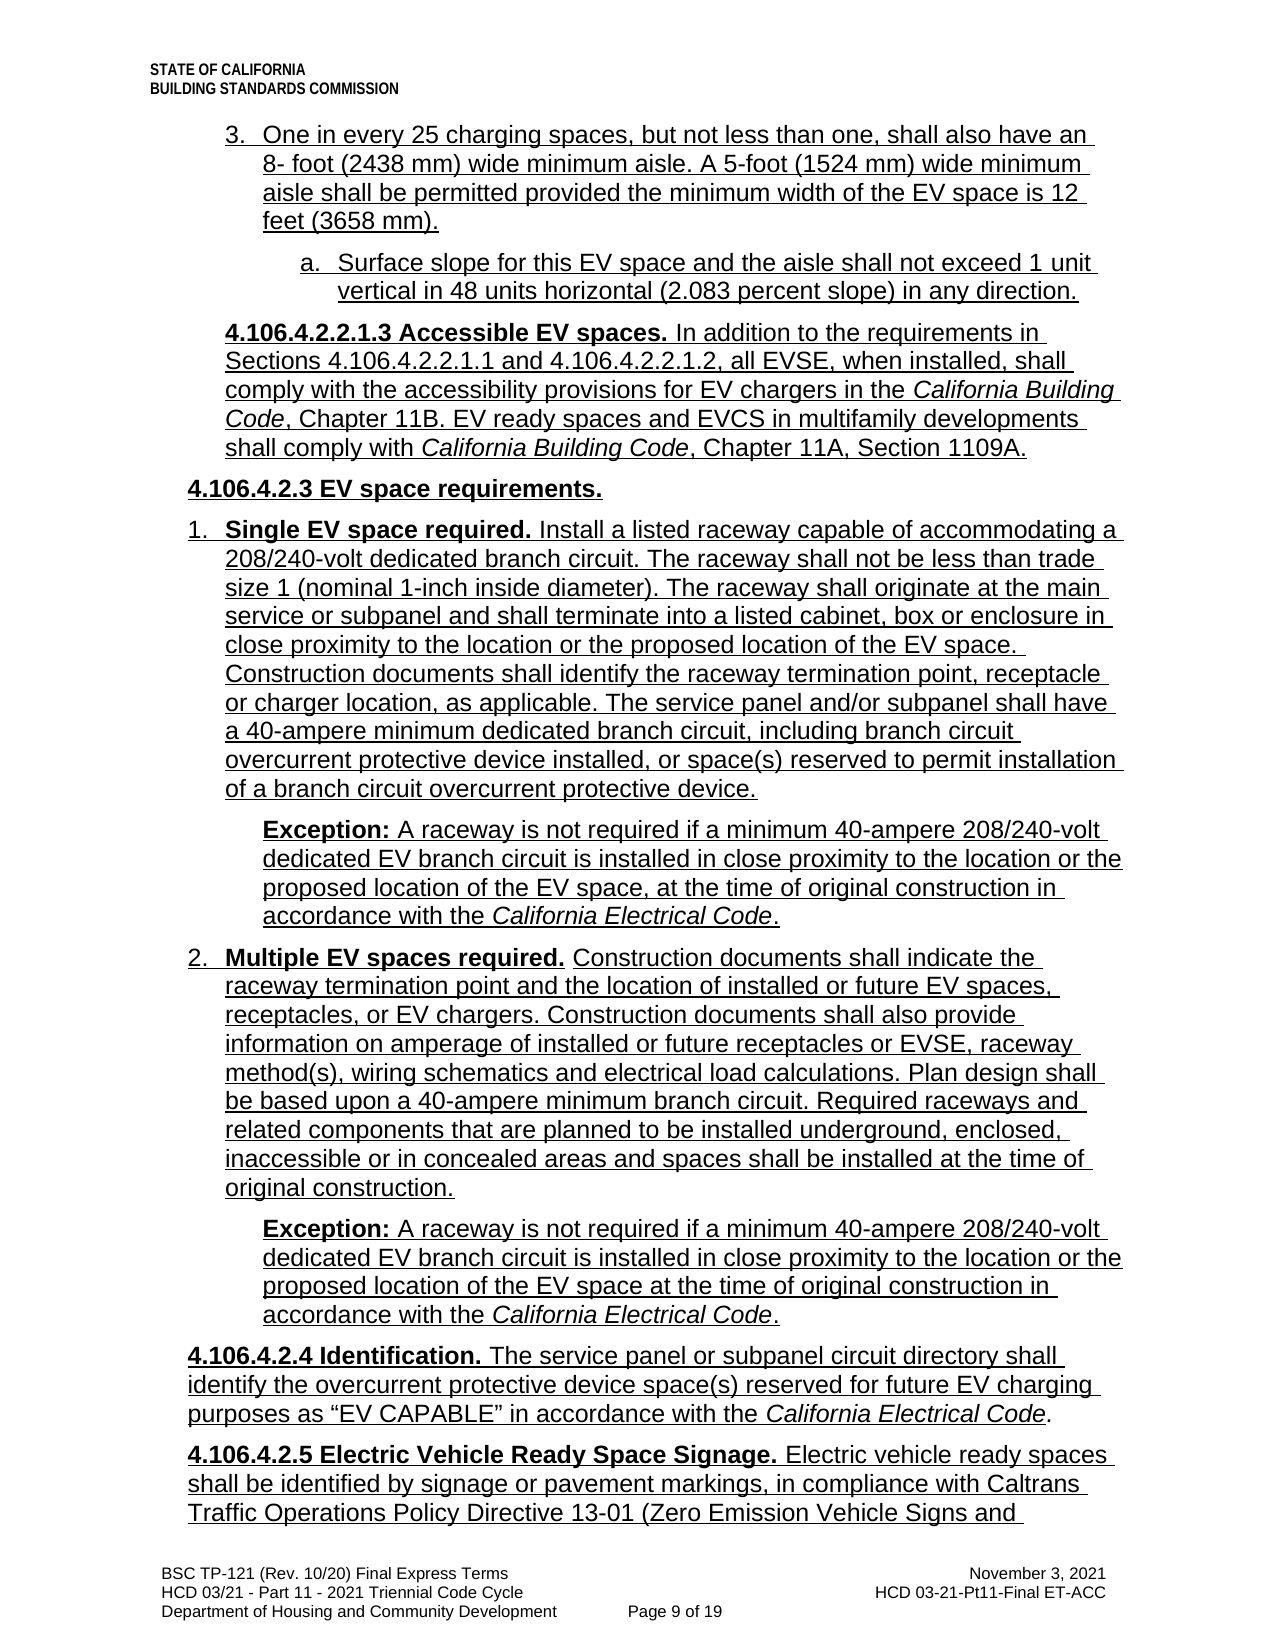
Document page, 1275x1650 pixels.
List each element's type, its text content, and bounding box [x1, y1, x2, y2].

list Multiple EV spaces required. Construction documents shall indicate the raceway termination point and the location of installed or future EV spaces, receptacles, or EV chargers. Construction documents shall also provide information on amperage of installed or future receptacles or EVSE, raceway method(s), wiring schematics and electrical load calculations. Plan design shall be based upon a 40-ampere minimum branch circuit. Required raceways and related components that are planned to be installed underground, enclosed, inaccessible or in concealed areas and spaces shall be installed at the time of original construction. [187, 942, 1125, 1201]
list Surface slope for this EV space and the aisle shall not exceed 1 unit vertical in 48 units horizontal (2.083 percent slope) in any direction. [300, 247, 1125, 305]
text Exception: A raceway is not required if a minimum 40-ampere 208/240-volt dedicated EV branch circuit is installed in close proximity to the location or the proposed location of the EV space, at the time of original construction in accordance with the California Electrical Code. [262, 815, 1125, 930]
text 4.106.4.2.4 Identification. The service panel or subpanel circuit directory shall identify the overcurrent protective device space(s) reserved for future EV charging purposes as “EV CAPABLE” in accordance with the California Electrical Code. [187, 1341, 1125, 1427]
text Exception: A raceway is not required if a minimum 40-ampere 208/240-volt dedicated EV branch circuit is installed in close proximity to the location or the proposed location of the EV space at the time of original construction in accordance with the California Electrical Code. [262, 1214, 1125, 1329]
list 4.106.4.2.3 EV space requirements. [187, 474, 1125, 502]
list Single EV space required. Install a listed raceway capable of accommodating a 208/240-volt dedicated branch circuit. The raceway shall not be less than trade size 1 (nominal 1-inch inside diameter). The raceway shall originate at the main service or subpanel and shall terminate into a listed cabinet, box or enclosure in close proximity to the location or the proposed location of the EV space. Construction documents shall identify the raceway termination point, receptacle or charger location, as applicable. The service panel and/or subpanel shall have a 40-ampere minimum dedicated branch circuit, including branch circuit overcurrent protective device installed, or space(s) reserved to permit installation of a branch circuit overcurrent protective device. [187, 515, 1125, 802]
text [187, 1440, 1125, 1526]
text 4.106.4.2.2.1.3 Accessible EV spaces. In addition to the requirements in Sections 4.106.4.2.2.1.1 and 4.106.4.2.2.1.2, all EVSE, when installed, shall comply with the accessibility provisions for EV chargers in the California Building Code, Chapter 11B. EV ready spaces and EVCS in multifamily developments shall comply with California Building Code, Chapter 11A, Section 1109A. [225, 317, 1125, 461]
list One in every 25 charging spaces, but not less than one, shall also have an 8- foot (2438 mm) wide minimum aisle. A 5-foot (1524 mm) wide minimum aisle shall be permitted provided the minimum width of the EV space is 12 feet (3658 mm). [225, 120, 1125, 235]
